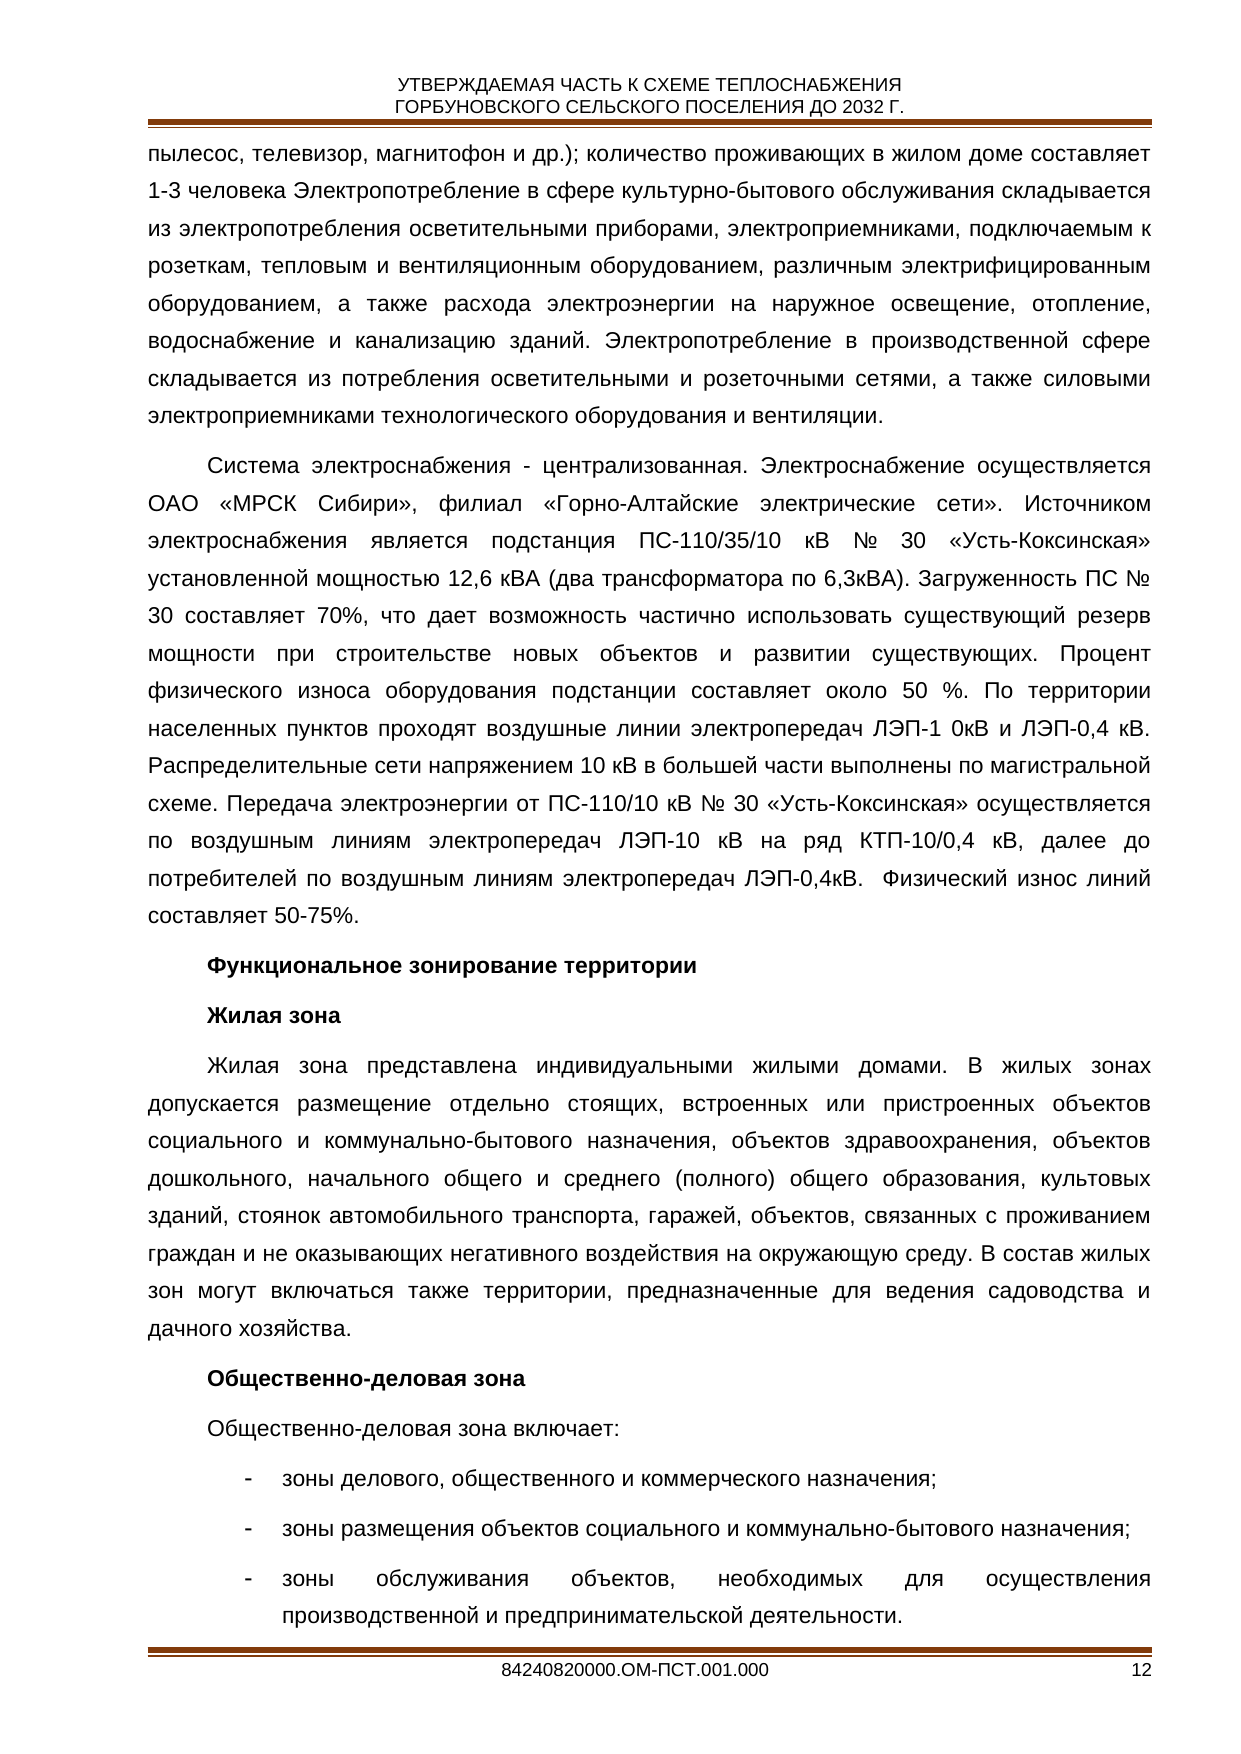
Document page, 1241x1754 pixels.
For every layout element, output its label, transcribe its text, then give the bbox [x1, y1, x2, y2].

list зоны размещения объектов социального и коммунально-бытового назначения; [244, 1503, 1152, 1541]
list зоны делового, общественного и коммерческого назначения; [244, 1453, 1152, 1491]
text Функциональное зонирование территории [148, 941, 1152, 978]
text Общественно-деловая зона включает: [148, 1403, 1152, 1441]
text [148, 128, 1152, 428]
text Жилая зона [148, 991, 1152, 1028]
text Общественно-деловая зона [148, 1353, 1152, 1391]
text Жилая зона представлена индивидуальными жилыми домами. В жилых зонах допускается размещение отдельно стоящих, встроенных или пристроенных объектов социального и коммунально-бытового назначения, объектов здравоохранения, объектов дошкольного, начального общего и среднего (полного) общего образования, культовых зданий, стоянок автомобильного транспорта, гаражей, объектов, связанных с проживанием граждан и не оказывающих негативного воздействия на окружающую среду. В состав жилых зон могут включаться также территории, предназначенные для ведения садоводства и дачного хозяйства. [148, 1041, 1152, 1341]
text Система электроснабжения - централизованная. Электроснабжение осуществляется ОАО «МРСК Сибири», филиал «Горно-Алтайские электрические сети». Источником электроснабжения является подстанция ПС-110/35/10 кВ № 30 «Усть-Коксинская» установленной мощностью 12,6 кВА (два трансформатора по 6,3кВА). Загруженность ПС № 30 составляет 70%, что дает возможность частично использовать существующий резерв мощности при строительстве новых объектов и развитии существующих. Процент физического износа оборудования подстанции составляет около 50 %. По территории населенных пунктов проходят воздушные линии электропередач ЛЭП-1 0кВ и ЛЭП-0,4 кВ. Распределительные сети напряжением 10 кВ в большей части выполнены по магистральной схеме. Передача электроэнергии от ПС-110/10 кВ № 30 «Усть-Коксинская» осуществляется по воздушным линиям электропередач ЛЭП-10 кВ на ряд КТП-10/0,4 кВ, далее до потребителей по воздушным линиям электропередач ЛЭП-0,4кВ. Физический износ линий составляет 50-75%. [148, 441, 1152, 928]
list зоны обслуживания объектов, необходимых для осуществления производственной и предпринимательской деятельности. [244, 1553, 1152, 1628]
